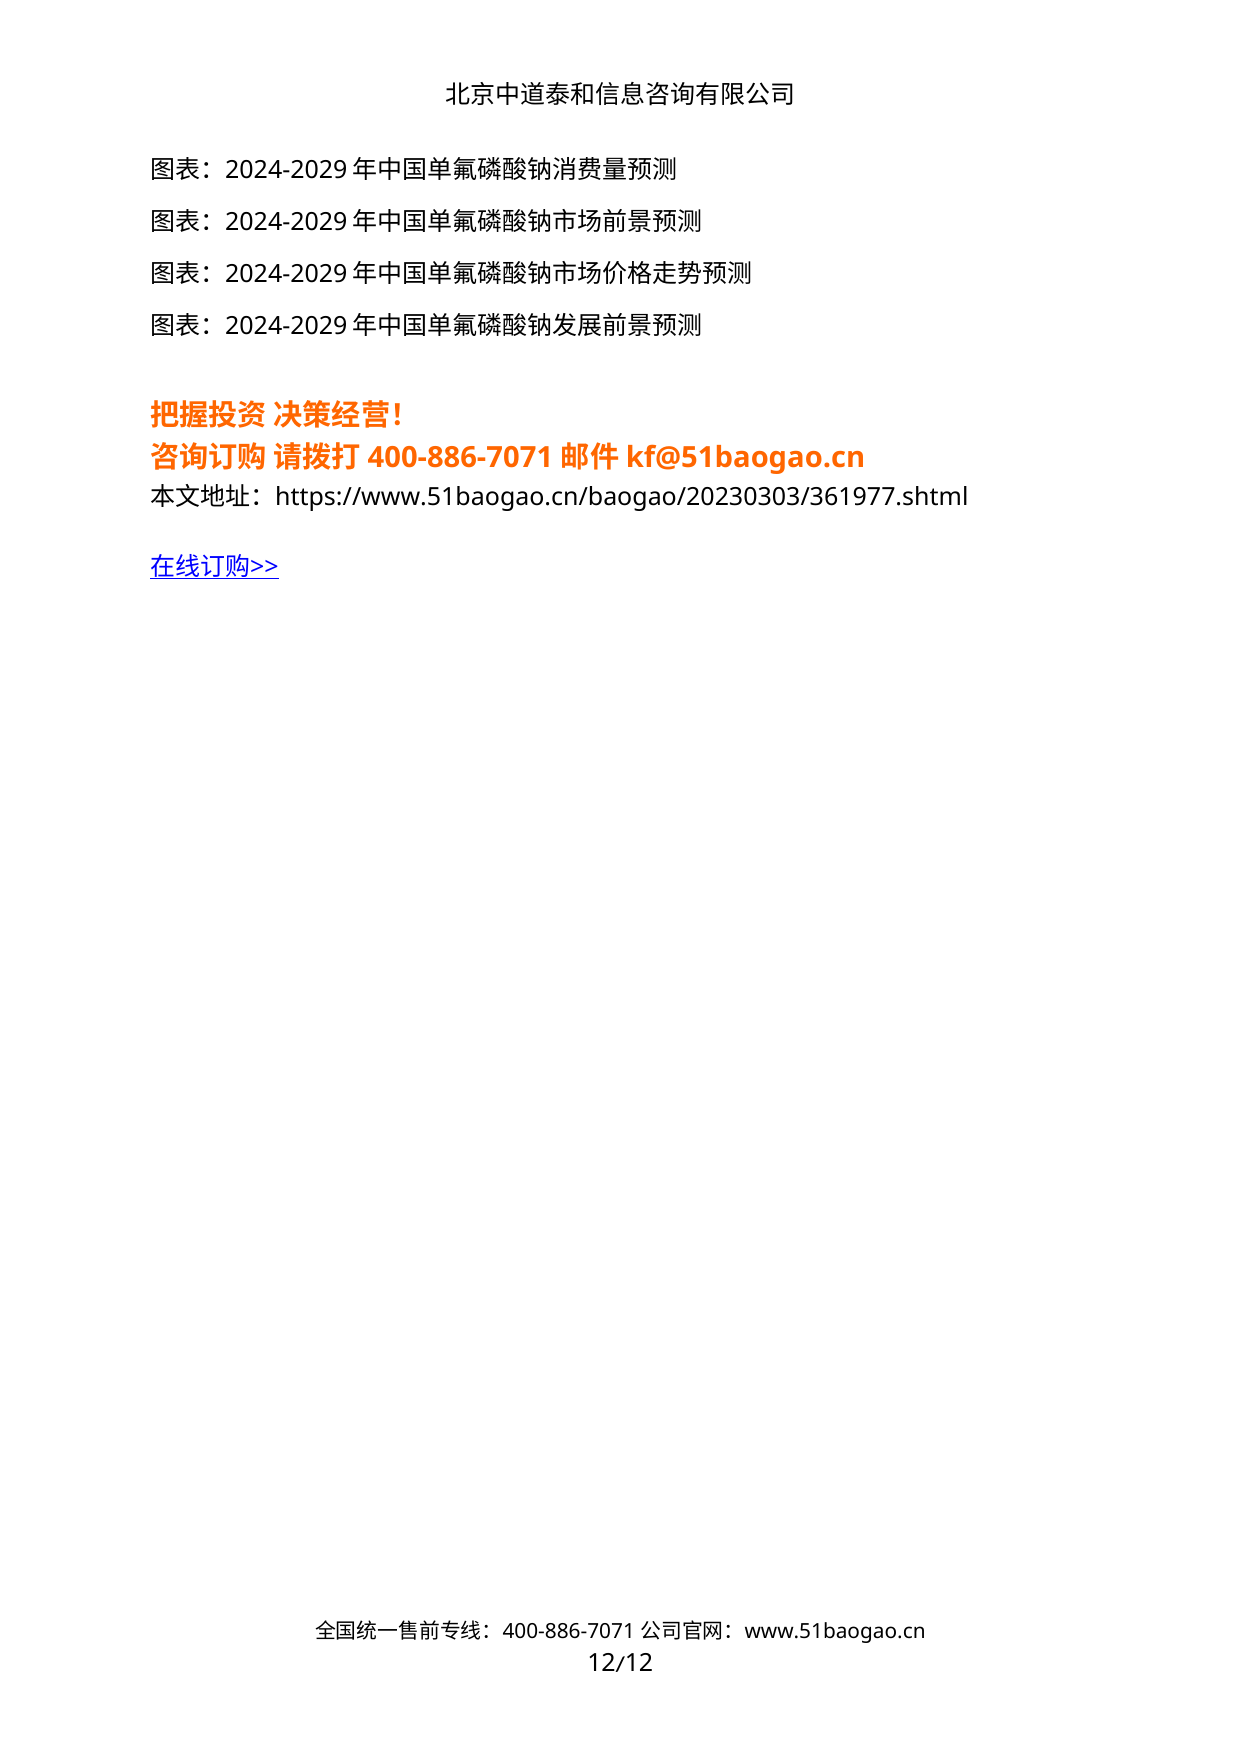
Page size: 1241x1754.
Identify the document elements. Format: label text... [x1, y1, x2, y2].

text 把握投资 决策经营！咨询订购 请拨打 400-886-7071 邮件 kf@51baogao.cn本文地址：https://www.51baogao.cn/baogao/20230303/361977.shtml [150, 357, 1090, 512]
text 图表：2024-2029年中国单氟磷酸钠市场价格走势预测 [150, 254, 1090, 290]
text 图表：2024-2029年中国单氟磷酸钠发展前景预测 [150, 306, 1090, 342]
text 图表：2024-2029年中国单氟磷酸钠市场前景预测 [150, 202, 1090, 238]
text 图表：2024-2029年中国单氟磷酸钠消费量预测 [150, 150, 1090, 186]
text 在线订购>> [150, 512, 1090, 583]
